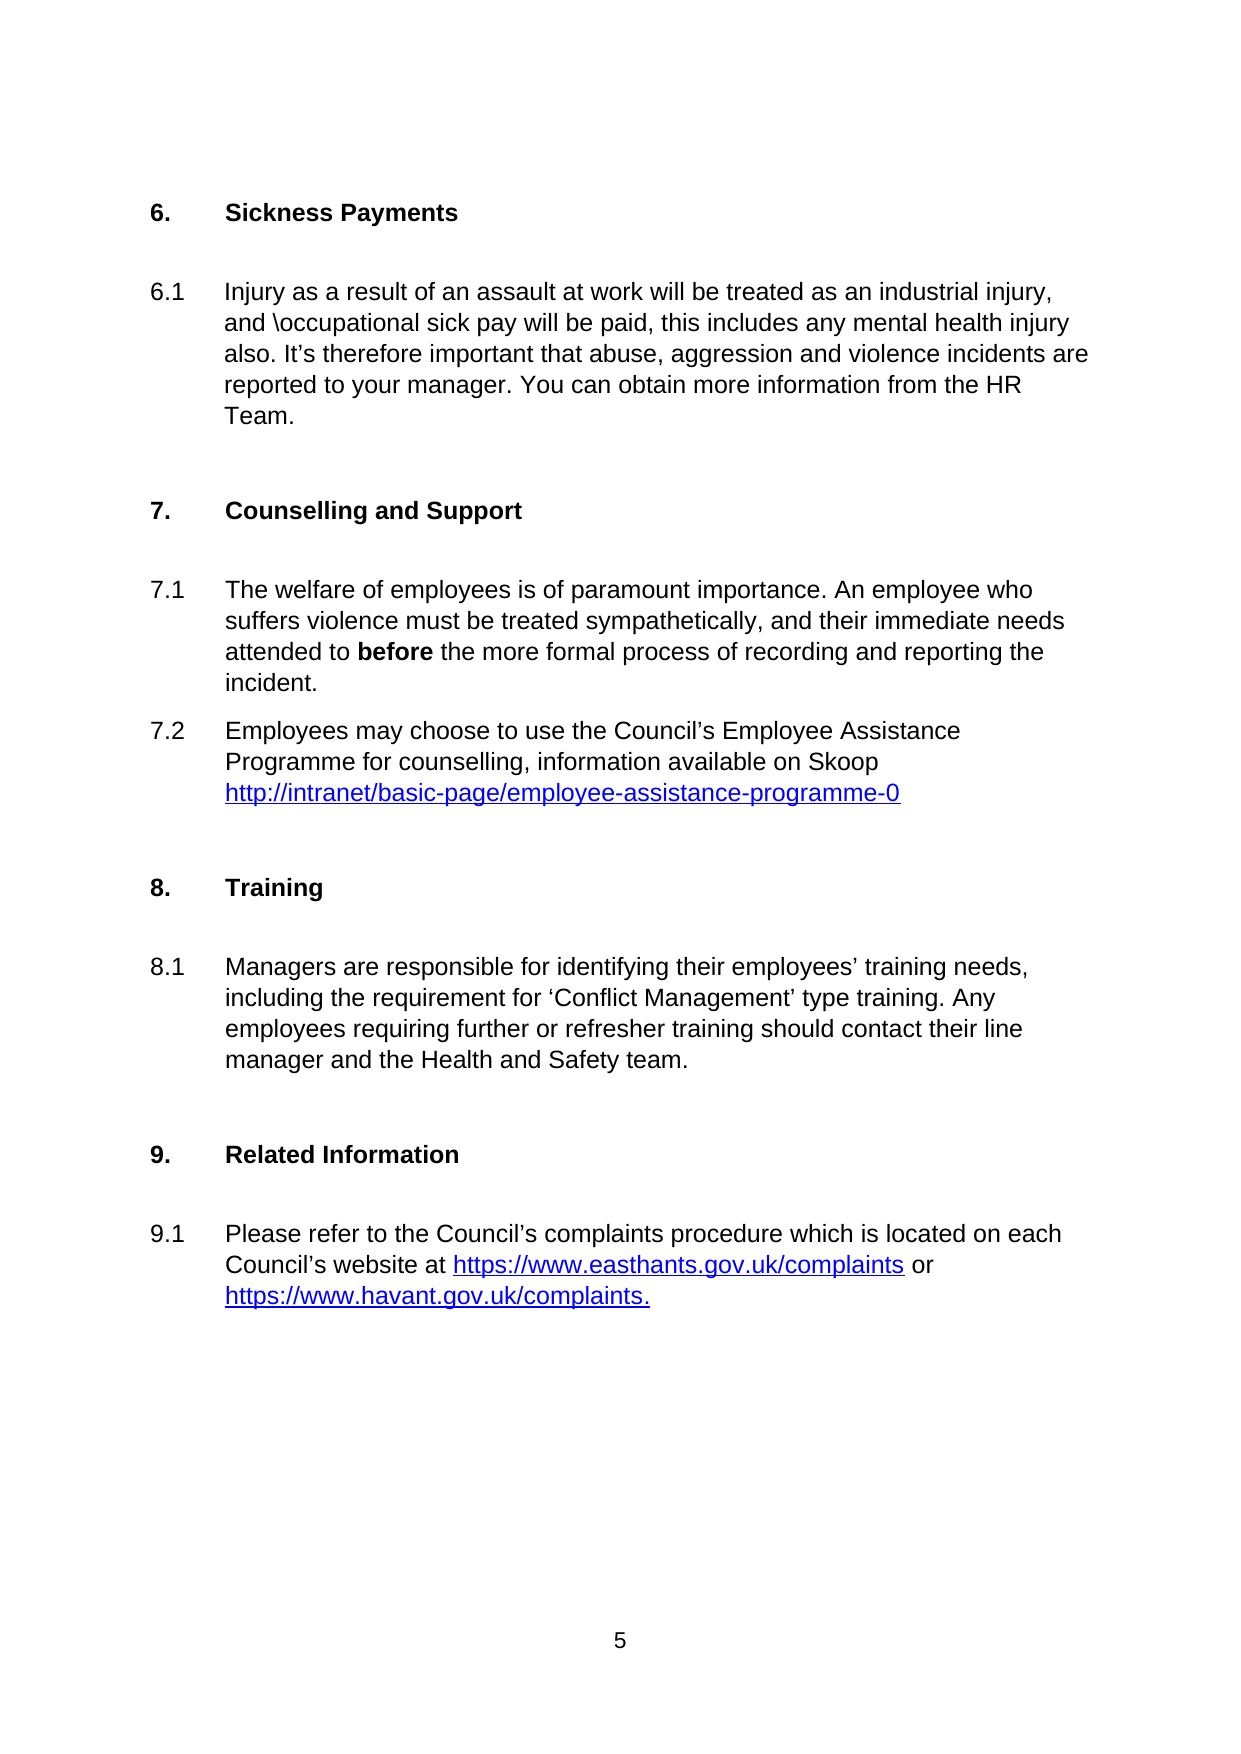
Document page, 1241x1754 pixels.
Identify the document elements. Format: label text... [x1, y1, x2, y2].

subtitle 6. Sickness Payments [150, 198, 1090, 226]
text 8.1 Managers are responsible for identifying their employees’ training needs, including the requirement for ‘Conflict Management’ type training. Any employees requiring further or refresher training should contact their line manager and the Health and Safety team. [150, 952, 1090, 1074]
text 7.1 The welfare of employees is of paramount importance. An employee who suffers violence must be treated sympathetically, and their immediate needs attended to before the more formal process of recording and reporting the incident. [150, 575, 1090, 697]
text 6.1 Injury as a result of an assault at work will be treated as an industrial injury, and \occupational sick pay will be paid, this includes any mental health injury also. It’s therefore important that abuse, aggression and violence incidents are reported to your manager. You can obtain more information from the HR Team. [150, 276, 1090, 429]
subtitle 8. Training [150, 873, 1090, 902]
subtitle 7. Counselling and Support [150, 496, 1090, 525]
text 7.2 Employees may choose to use the Council’s Employee Assistance Programme for counselling, information available on Skoop http://intranet/basic-page/employee-assistance-programme-0 [150, 716, 1090, 806]
text 9.1 Please refer to the Council’s complaints procedure which is located on each Council’s website at https://www.easthants.gov.uk/complaints or https://www.havant.gov.uk/complaints. [150, 1219, 1090, 1310]
subtitle 9. Related Information [150, 1140, 1090, 1169]
